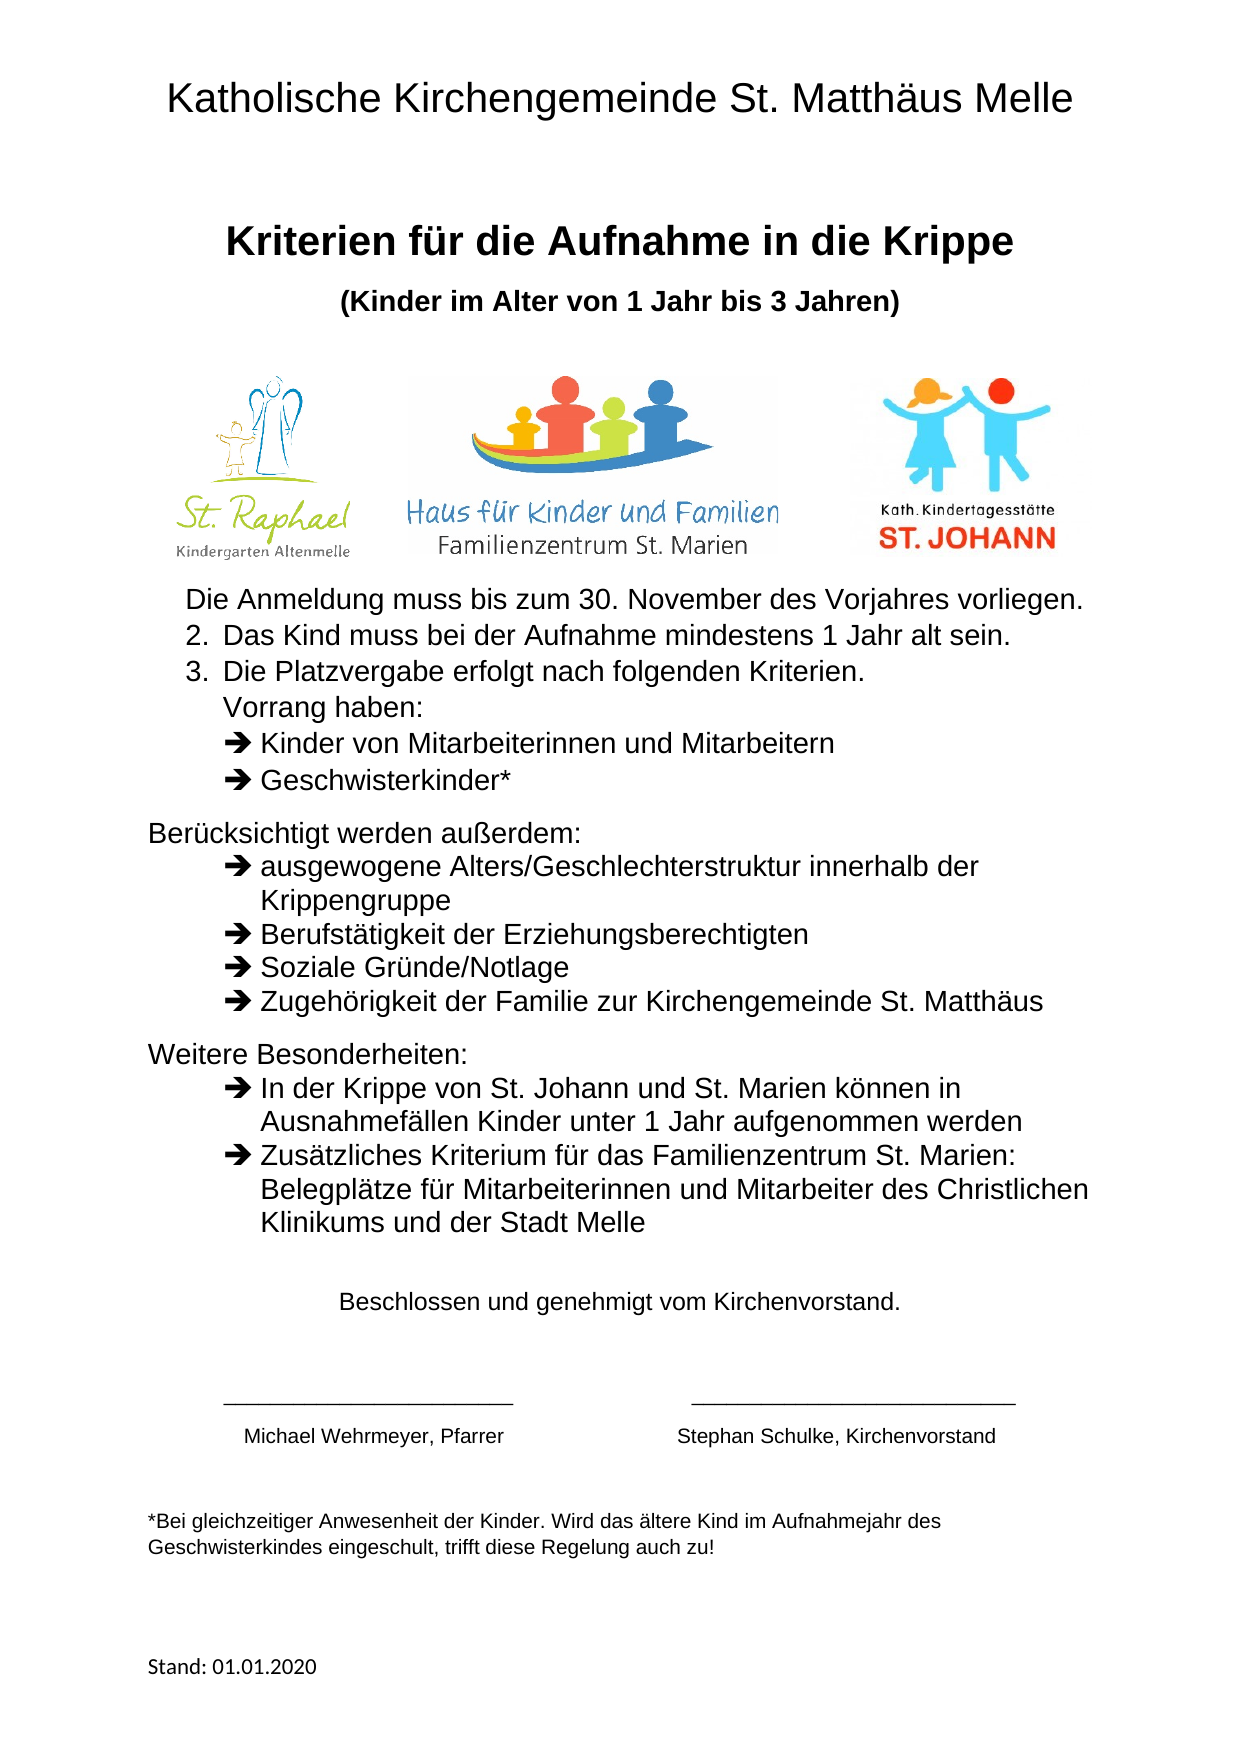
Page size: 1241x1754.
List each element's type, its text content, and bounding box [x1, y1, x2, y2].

list ausgewogene Alters/Geschlechterstruktur innerhalb der Krippengruppe [223, 849, 1093, 917]
list Die Platzvergabe erfolgt nach folgenden Kriterien. [185, 654, 1093, 688]
picture [407, 376, 779, 554]
text Berücksichtigt werden außerdem: [148, 816, 1093, 849]
text _________________________ ____________________________ [148, 1382, 1093, 1406]
picture [850, 378, 1093, 557]
list Soziale Gründe/Notlage [223, 950, 1093, 984]
text Michael Wehrmeyer, Pfarrer Stephan Schulke, Kirchenvorstand [148, 1424, 1093, 1448]
list Zugehörigkeit der Familie zur Kirchengemeinde St. Matthäus [223, 984, 1093, 1018]
list Die Anmeldung muss bis zum 30. November des Vorjahres vorliegen. [185, 427, 1093, 615]
list Das Kind muss bei der Aufnahme mindestens 1 Jahr alt sein. [185, 618, 1093, 652]
text Kriterien für die Aufnahme in die Krippe [148, 216, 1093, 264]
text (Kinder im Alter von 1 Jahr bis 3 Jahren) [148, 284, 1093, 318]
list Zusätzliches Kriterium für das Familienzentrum St. Marien: Belegplätze für Mitarbeiterinnen und Mitarbeiter des Christlichen Klinikums und der Stadt Melle [223, 1138, 1093, 1239]
list Berufstätigkeit der Erziehungsberechtigten [223, 917, 1093, 950]
picture [176, 376, 350, 560]
list In der Krippe von St. Johann und St. Marien können in Ausnahmefällen Kinder unter 1 Jahr aufgenommen werden [223, 1071, 1093, 1138]
list Kinder von Mitarbeiterinnen und Mitarbeitern [223, 726, 1093, 760]
list Vorrang haben: [223, 690, 1093, 724]
text *Bei gleichzeitiger Anwesenheit der Kinder. Wird das ältere Kind im Aufnahmejahr des Geschwisterkindes eingeschult, trifft diese Regelung auch zu! [148, 1509, 1093, 1559]
list Geschwisterkinder* [223, 763, 1093, 797]
text Beschlossen und genehmigt vom Kirchenvorstand. [148, 1286, 1093, 1315]
text Weitere Besonderheiten: [148, 1037, 1093, 1071]
